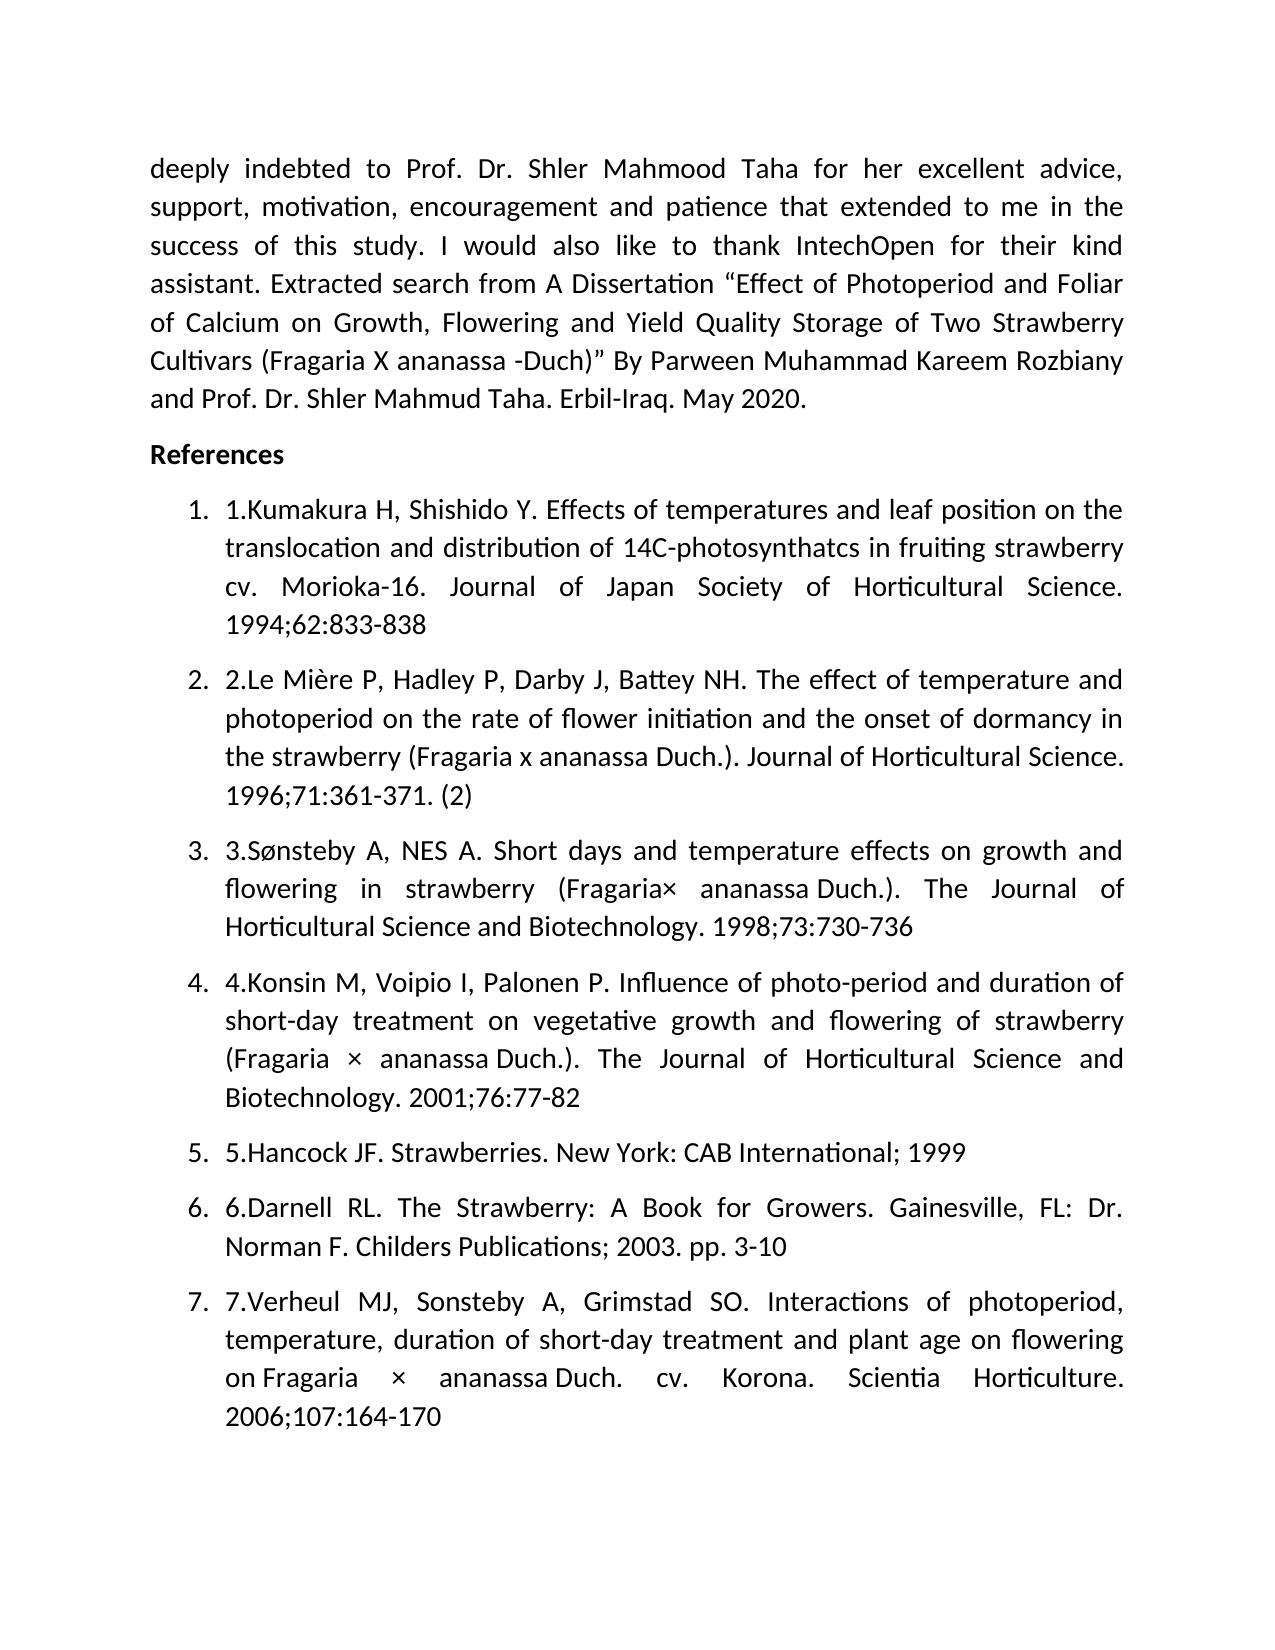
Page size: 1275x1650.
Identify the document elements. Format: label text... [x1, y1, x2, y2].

text References [150, 436, 1125, 471]
list 2.Le Mière P, Hadley P, Darby J, Battey NH. The effect of temperature and photoperiod on the rate of flower initiation and the onset of dormancy in the strawberry (Fragaria x ananassa Duch.). Journal of Horticultural Science. 1996;71:361-371. (2) [187, 661, 1125, 812]
list 7.Verheul MJ, Sonsteby A, Grimstad SO. Interactions of photoperiod, temperature, duration of short-day treatment and plant age on flowering on Fragaria × ananassa Duch. cv. Korona. Scientia Horticulture. 2006;107:164-170 [187, 1283, 1125, 1434]
list 6.Darnell RL. The Strawberry: A Book for Growers. Gainesville, FL: Dr. Norman F. Childers Publications; 2003. pp. 3-10 [187, 1189, 1125, 1263]
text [150, 150, 1125, 416]
list 4.Konsin M, Voipio I, Palonen P. Influence of photo-period and duration of short-day treatment on vegetative growth and flowering of strawberry (Fragaria × ananassa Duch.). The Journal of Horticultural Science and Biotechnology. 2001;76:77-82 [187, 964, 1125, 1114]
list 5.Hancock JF. Strawberries. New York: CAB International; 1999 [187, 1134, 1125, 1170]
list 3.Sønsteby A, NES A. Short days and temperature effects on growth and flowering in strawberry (Fragaria× ananassa Duch.). The Journal of Horticultural Science and Biotechnology. 1998;73:730-736 [187, 832, 1125, 944]
list 1.Kumakura H, Shishido Y. Effects of temperatures and leaf position on the translocation and distribution of 14C-photosynthatcs in fruiting strawberry cv. Morioka-16. Journal of Japan Society of Horticultural Science. 1994;62:833-838 [187, 491, 1125, 642]
